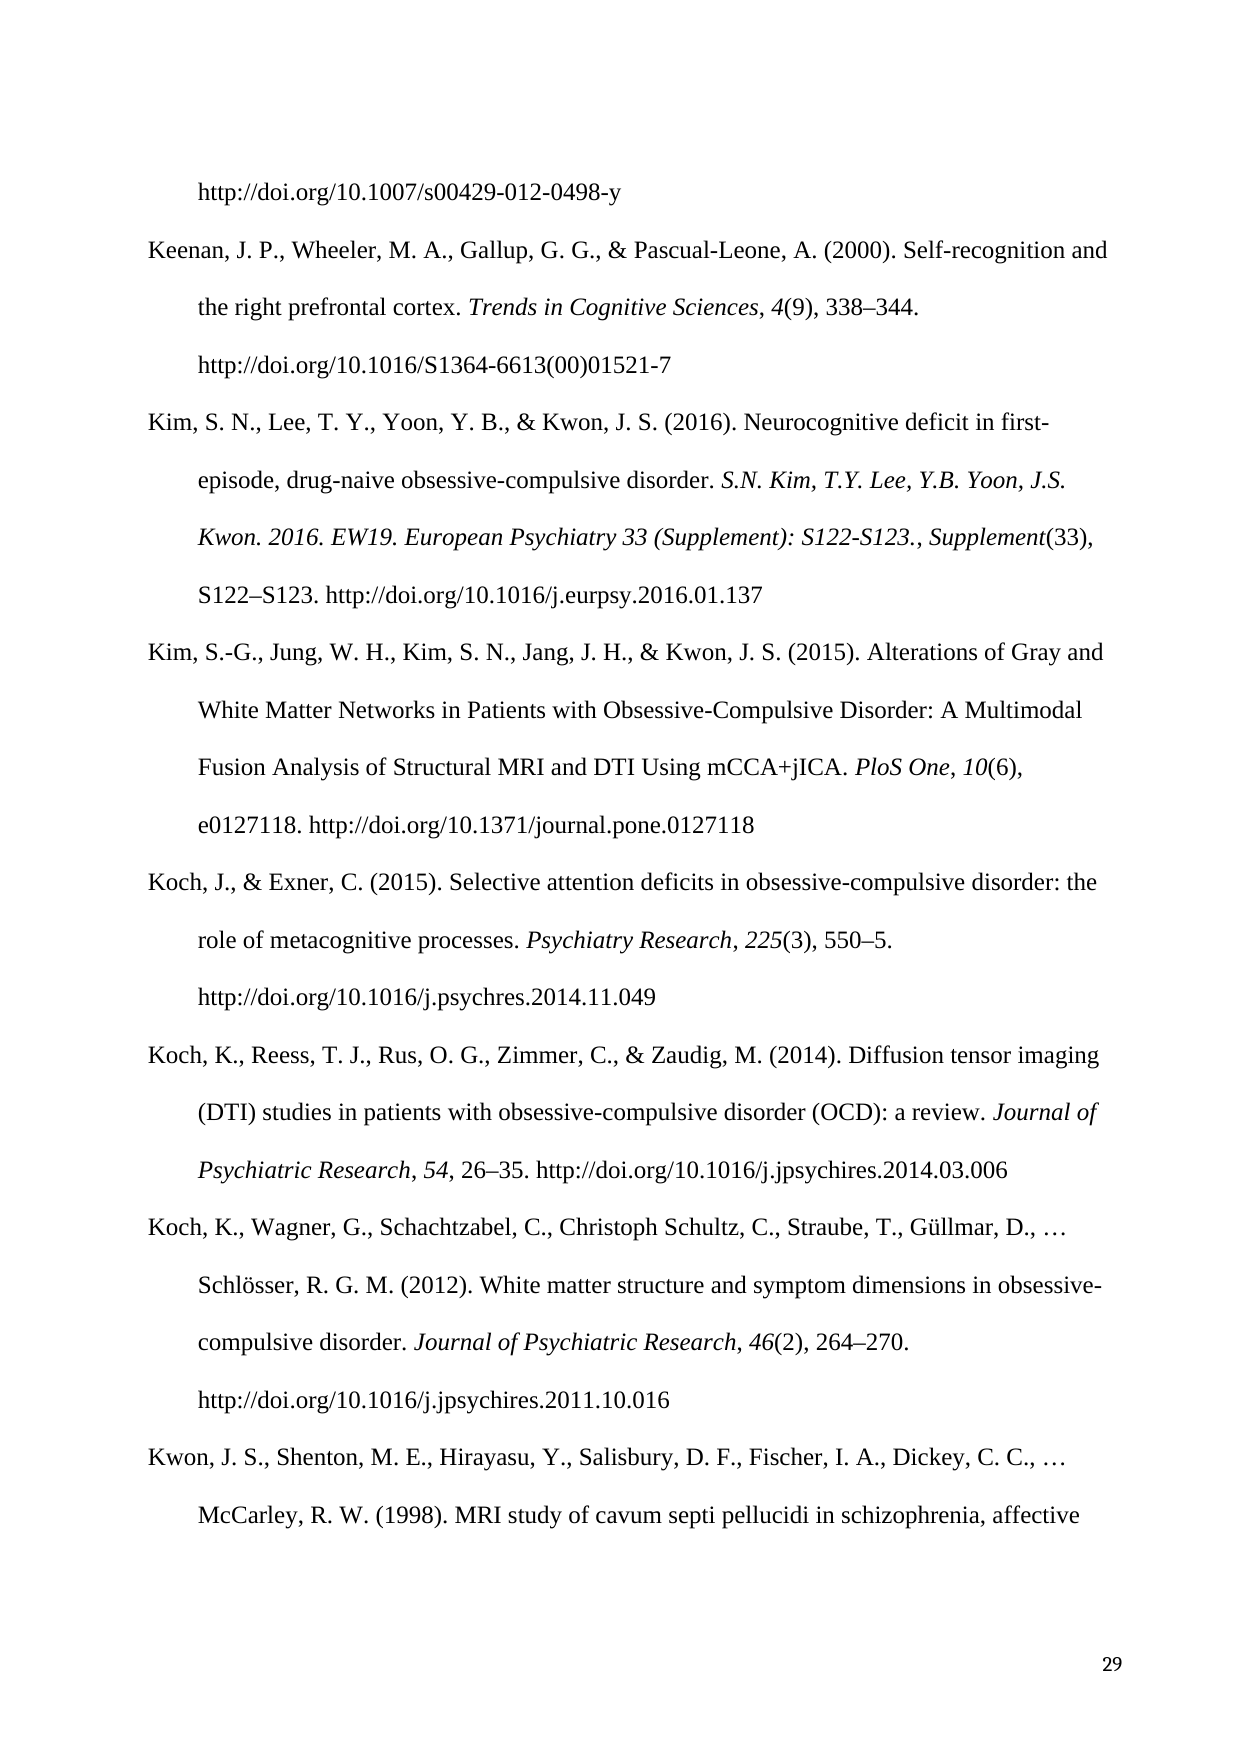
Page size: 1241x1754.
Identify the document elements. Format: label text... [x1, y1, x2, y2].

text Koch, K., Wagner, G., Schachtzabel, C., Christoph Schultz, C., Straube, T., Güllmar, D., … Schlösser, R. G. M. (2012). White matter structure and symptom dimensions in obsessive-compulsive disorder. Journal of Psychiatric Research, 46(2), 264–270. http://doi.org/10.1016/j.jpsychires.2011.10.016 [148, 1212, 1122, 1413]
text Kim, S. N., Lee, T. Y., Yoon, Y. B., & Kwon, J. S. (2016). Neurocognitive deficit in first-episode, drug-naive obsessive-compulsive disorder. S.N. Kim, T.Y. Lee, Y.B. Yoon, J.S. Kwon. 2016. EW19. European Psychiatry 33 (Supplement): S122-S123., Supplement(33), S122–S123. http://doi.org/10.1016/j.eurpsy.2016.01.137 [148, 407, 1122, 608]
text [148, 177, 1122, 206]
text Koch, J., & Exner, C. (2015). Selective attention deficits in obsessive-compulsive disorder: the role of metacognitive processes. Psychiatry Research, 225(3), 550–5. http://doi.org/10.1016/j.psychres.2014.11.049 [148, 867, 1122, 1011]
text Kim, S.-G., Jung, W. H., Kim, S. N., Jang, J. H., & Kwon, J. S. (2015). Alterations of Gray and White Matter Networks in Patients with Obsessive-Compulsive Disorder: A Multimodal Fusion Analysis of Structural MRI and DTI Using mCCA+jICA. PloS One, 10(6), e0127118. http://doi.org/10.1371/journal.pone.0127118 [148, 637, 1122, 838]
text Koch, K., Reess, T. J., Rus, O. G., Zimmer, C., & Zaudig, M. (2014). Diffusion tensor imaging (DTI) studies in patients with obsessive-compulsive disorder (OCD): a review. Journal of Psychiatric Research, 54, 26–35. http://doi.org/10.1016/j.jpsychires.2014.03.006 [148, 1040, 1122, 1183]
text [148, 1442, 1122, 1528]
text Keenan, J. P., Wheeler, M. A., Gallup, G. G., & Pascual-Leone, A. (2000). Self-recognition and the right prefrontal cortex. Trends in Cognitive Sciences, 4(9), 338–344. http://doi.org/10.1016/S1364-6613(00)01521-7 [148, 235, 1122, 378]
